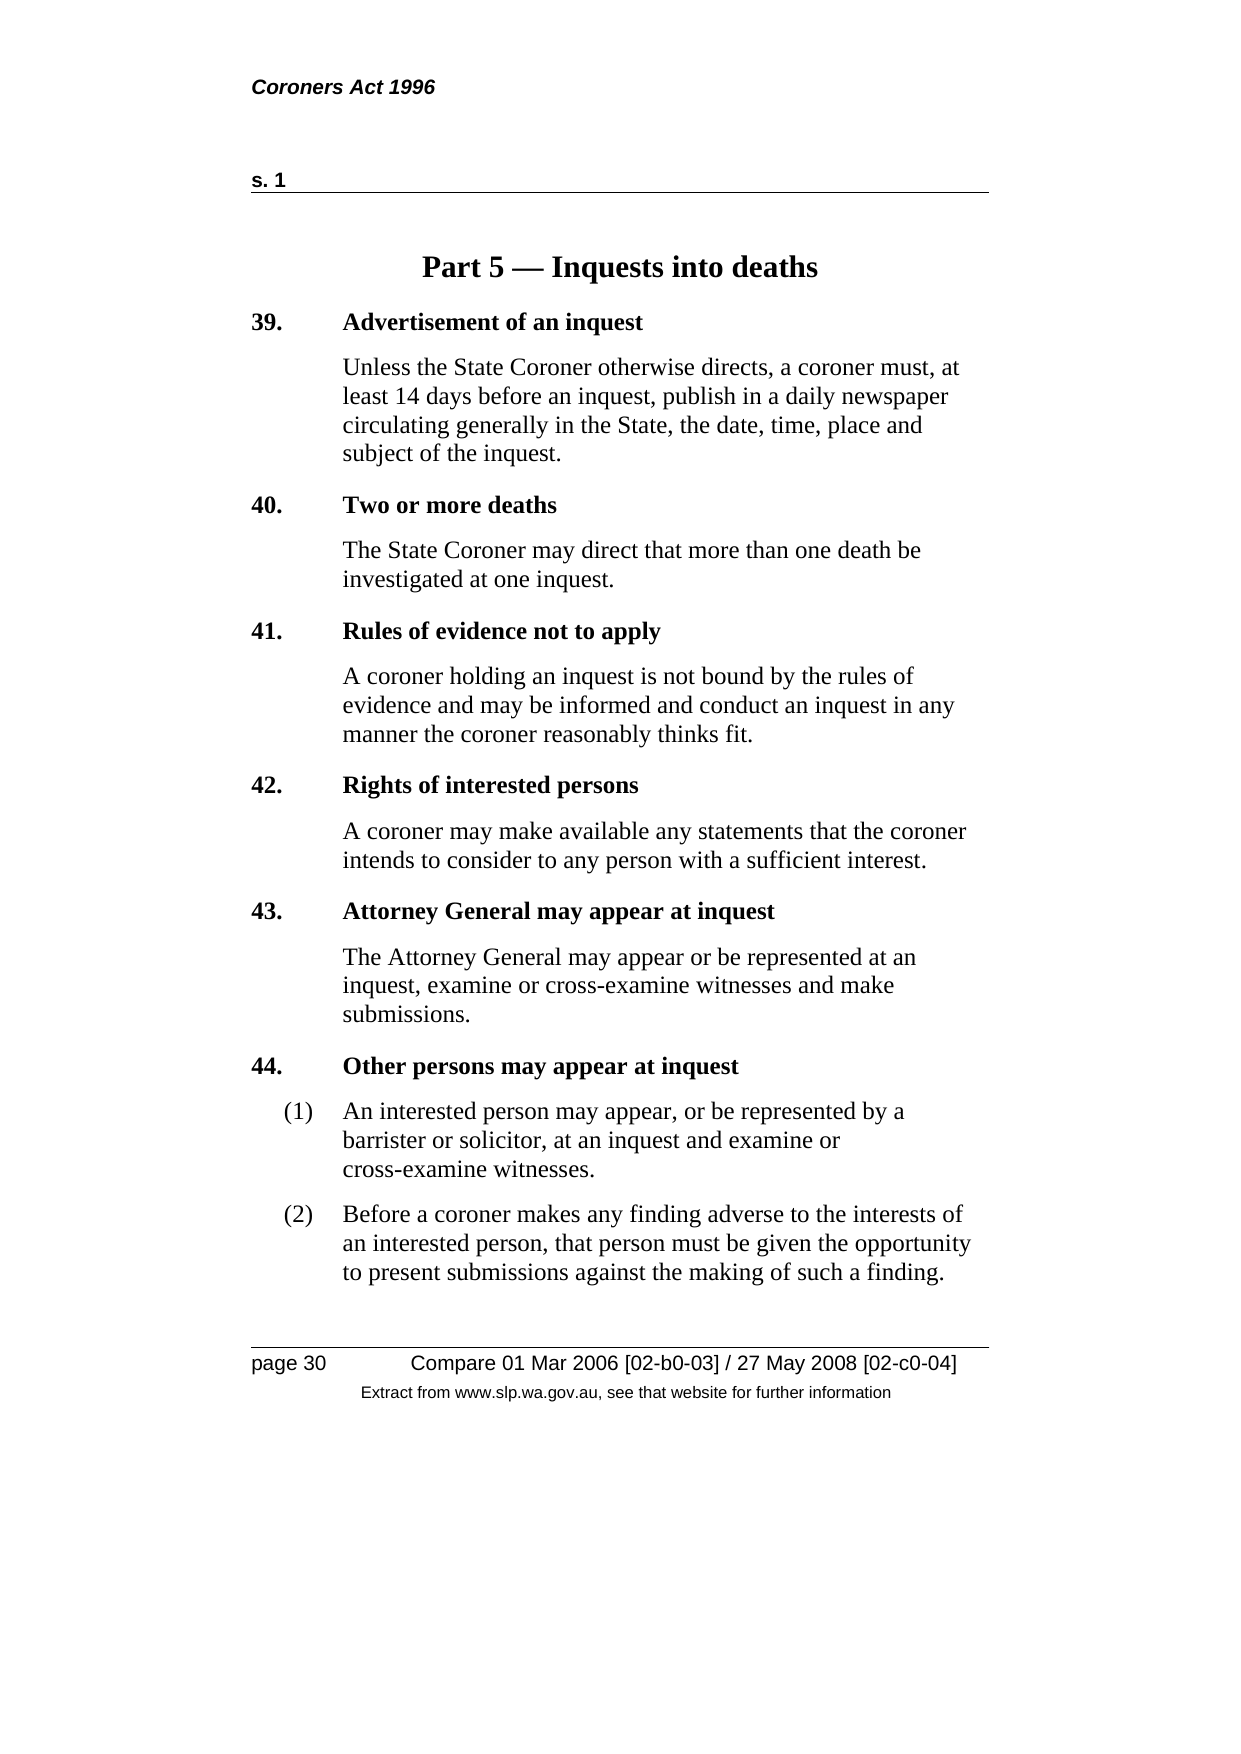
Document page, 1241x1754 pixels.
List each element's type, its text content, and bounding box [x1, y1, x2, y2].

text The Attorney General may appear or be represented at an inquest, examine or cross-examine witnesses and make submissions. [251, 942, 989, 1028]
text A coroner may make available any statements that the coroner intends to consider to any person with a sufficient interest. [251, 816, 989, 873]
subtitle 39. Advertisement of an inquest [251, 307, 989, 336]
text A coroner holding an inquest is not bound by the rules of evidence and may be informed and conduct an inquest in any manner the coroner reasonably thinks fit. [251, 661, 989, 748]
text (1) An interested person may appear, or be represented by a barrister or solicitor, at an inquest and examine or cross-examine witnesses. [251, 1096, 989, 1183]
subtitle 41. Rules of evidence not to apply [251, 616, 989, 645]
subtitle 43. Attorney General may appear at inquest [251, 896, 989, 925]
text The State Coroner may direct that more than one death be investigated at one inquest. [251, 536, 989, 593]
text (2) Before a coroner makes any finding adverse to the interests of an interested person, that person must be given the opportunity to present submissions against the making of such a finding. [251, 1199, 989, 1286]
subtitle 40. Two or more deaths [251, 490, 989, 519]
subtitle 44. Other persons may appear at inquest [251, 1051, 989, 1080]
subtitle 42. Rights of interested persons [251, 771, 989, 799]
text Unless the State Coroner otherwise directs, a coroner must, at least 14 days before an inquest, publish in a daily newspaper circulating generally in the State, the date, time, place and subject of the inquest. [251, 352, 989, 467]
subtitle Part 5 — Inquests into deaths [251, 248, 989, 284]
